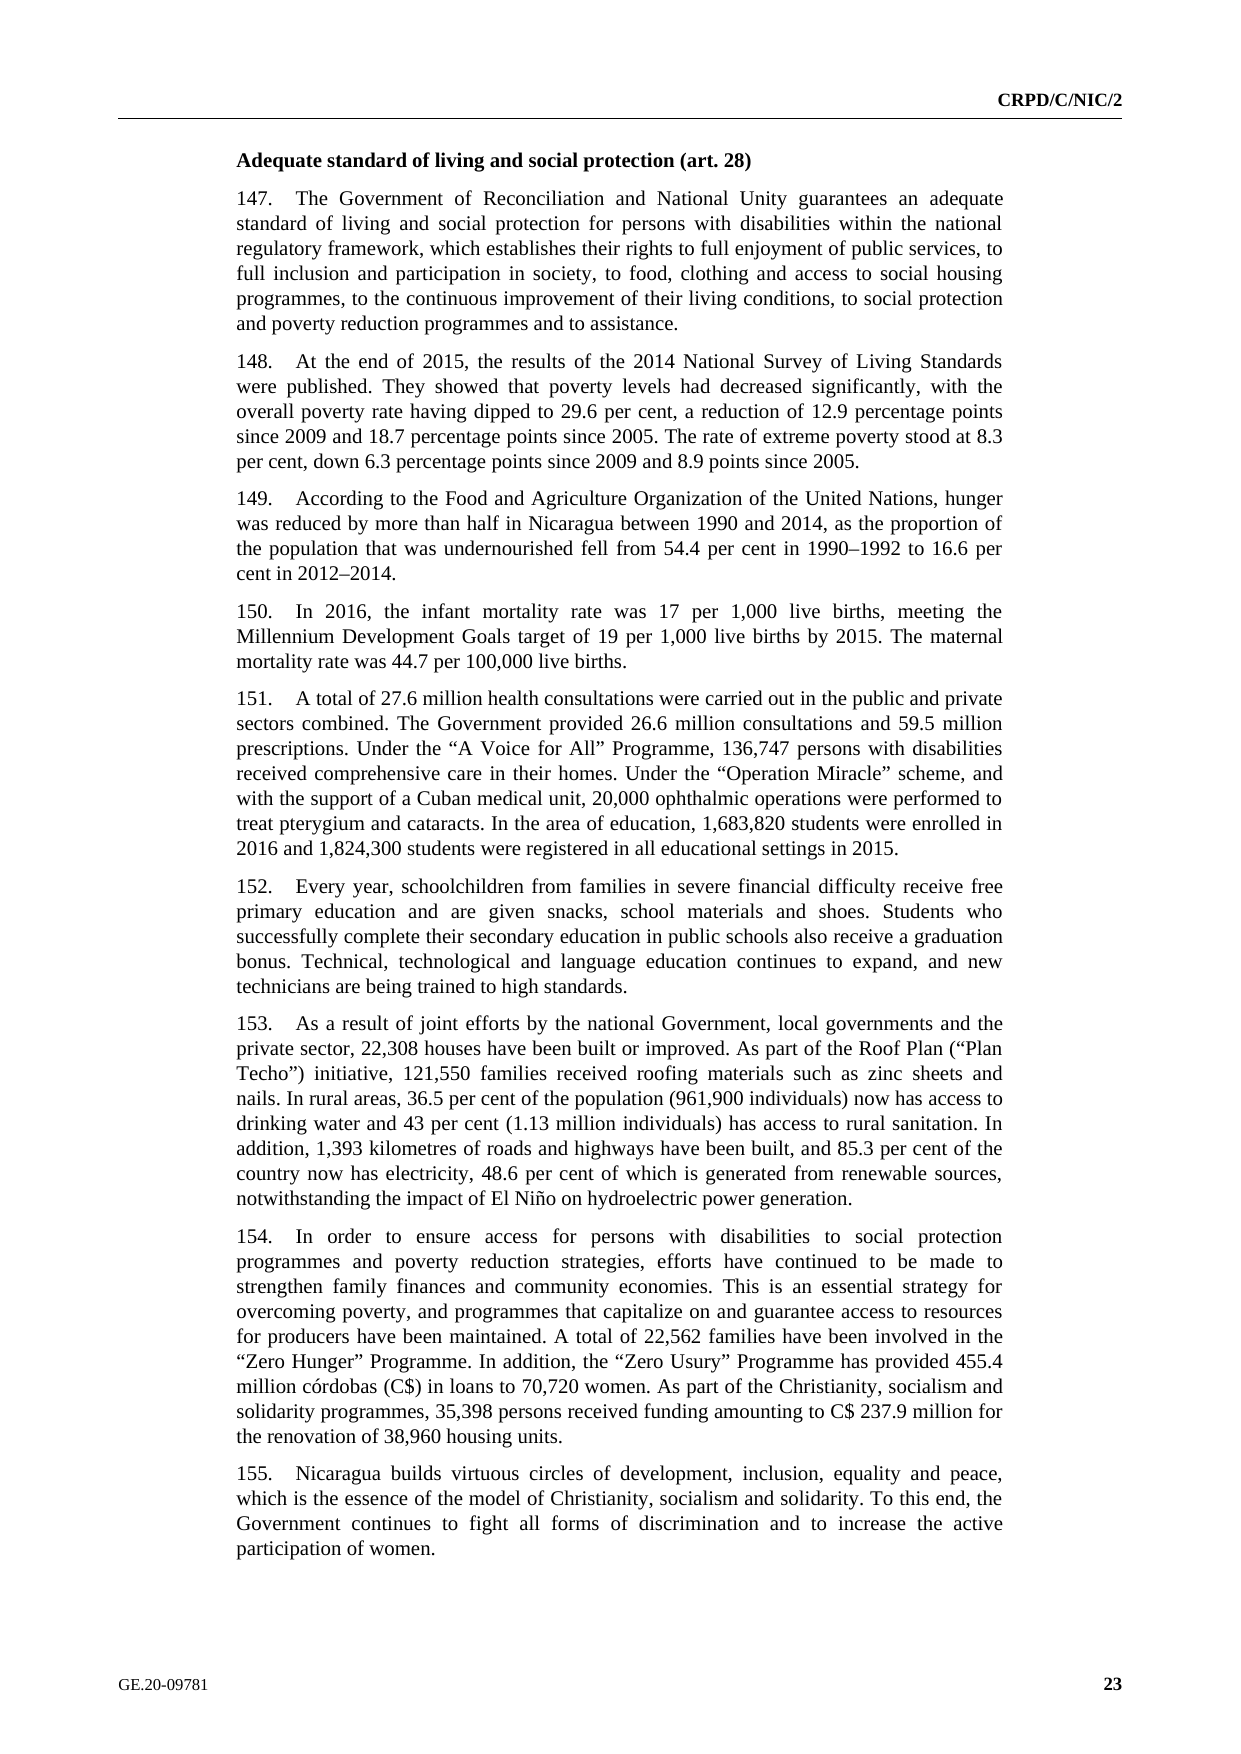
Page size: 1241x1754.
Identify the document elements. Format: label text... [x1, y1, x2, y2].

text 147. The Government of Reconciliation and National Unity guarantees an adequate standard of living and social protection for persons with disabilities within the national regulatory framework, which establishes their rights to full enjoyment of public services, to full inclusion and participation in society, to food, clothing and access to social housing programmes, to the continuous improvement of their living conditions, to social protection and poverty reduction programmes and to assistance. [236, 185, 1004, 335]
text 155. Nicaragua builds virtuous circles of development, inclusion, equality and peace, which is the essence of the model of Christianity, socialism and solidarity. To this end, the Government continues to fight all forms of discrimination and to increase the active participation of women. [236, 1460, 1004, 1560]
text 148. At the end of 2015, the results of the 2014 National Survey of Living Standards were published. They showed that poverty levels had decreased significantly, with the overall poverty rate having dipped to 29.6 per cent, a reduction of 12.9 percentage points since 2009 and 18.7 percentage points since 2005. The rate of extreme poverty stood at 8.3 per cent, down 6.3 percentage points since 2009 and 8.9 points since 2005. [236, 348, 1004, 473]
text Adequate standard of living and social protection (art. 28) [118, 148, 1004, 173]
text 149. According to the Food and Agriculture Organization of the United Nations, hunger was reduced by more than half in Nicaragua between 1990 and 2014, as the proportion of the population that was undernourished fell from 54.4 per cent in 1990–1992 to 16.6 per cent in 2012–2014. [236, 485, 1004, 585]
text 150. In 2016, the infant mortality rate was 17 per 1,000 live births, meeting the Millennium Development Goals target of 19 per 1,000 live births by 2015. The maternal mortality rate was 44.7 per 100,000 live births. [236, 598, 1004, 673]
text 154. In order to ensure access for persons with disabilities to social protection programmes and poverty reduction strategies, efforts have continued to be made to strengthen family finances and community economies. This is an essential strategy for overcoming poverty, and programmes that capitalize on and guarantee access to resources for producers have been maintained. A total of 22,562 families have been involved in the “Zero Hunger” Programme. In addition, the “Zero Usury” Programme has provided 455.4 million córdobas (C$) in loans to 70,720 women. As part of the Christianity, socialism and solidarity programmes, 35,398 persons received funding amounting to C$ 237.9 million for the renovation of 38,960 housing units. [236, 1223, 1004, 1448]
text 153. As a result of joint efforts by the national Government, local governments and the private sector, 22,308 houses have been built or improved. As part of the Roof Plan (“Plan Techo”) initiative, 121,550 families received roofing materials such as zinc sheets and nails. In rural areas, 36.5 per cent of the population (961,900 individuals) now has access to drinking water and 43 per cent (1.13 million individuals) has access to rural sanitation. In addition, 1,393 kilometres of roads and highways have been built, and 85.3 per cent of the country now has electricity, 48.6 per cent of which is generated from renewable sources, notwithstanding the impact of El Niño on hydroelectric power generation. [236, 1010, 1004, 1210]
text 151. A total of 27.6 million health consultations were carried out in the public and private sectors combined. The Government provided 26.6 million consultations and 59.5 million prescriptions. Under the “A Voice for All” Programme, 136,747 persons with disabilities received comprehensive care in their homes. Under the “Operation Miracle” scheme, and with the support of a Cuban medical unit, 20,000 ophthalmic operations were performed to treat pterygium and cataracts. In the area of education, 1,683,820 students were enrolled in 2016 and 1,824,300 students were registered in all educational settings in 2015. [236, 685, 1004, 860]
text 152. Every year, schoolchildren from families in severe financial difficulty receive free primary education and are given snacks, school materials and shoes. Students who successfully complete their secondary education in public schools also receive a graduation bonus. Technical, technological and language education continues to expand, and new technicians are being trained to high standards. [236, 873, 1004, 998]
